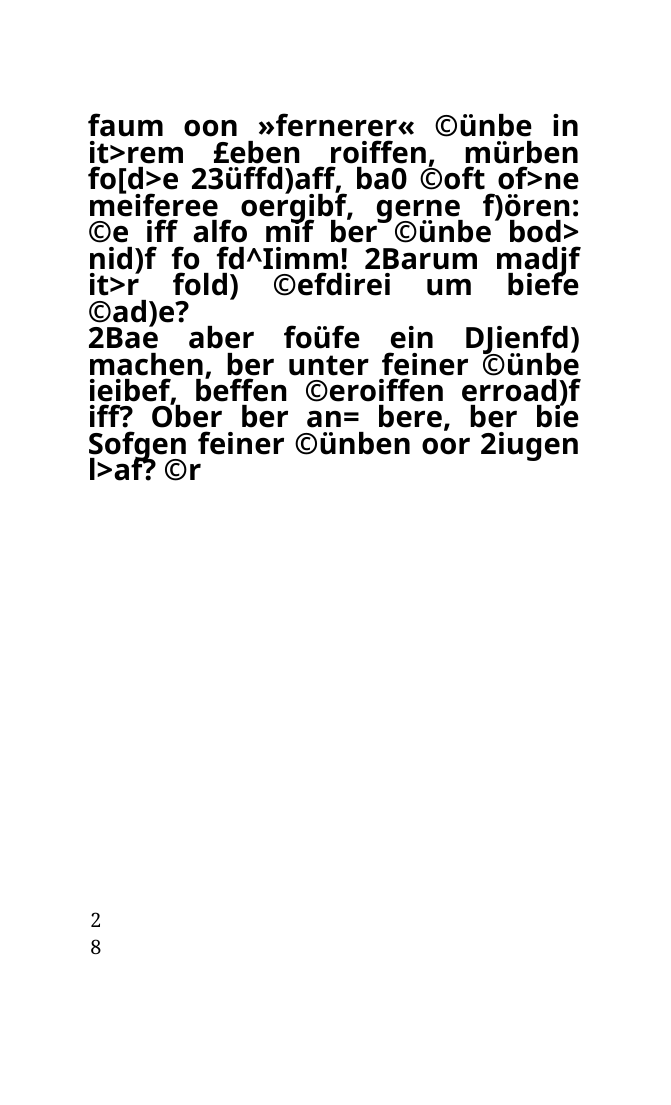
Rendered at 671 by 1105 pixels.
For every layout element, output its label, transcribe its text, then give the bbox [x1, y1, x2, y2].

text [88, 116, 580, 327]
text 2Bae aber foüfe ein DJienfd) machen, ber unter feiner ©ünbe ieibef, beffen ©eroiffen erroad)f iff? Ober ber an= bere, ber bie Sofgen feiner ©ünben oor 2iugen l>af? ©r [88, 327, 580, 486]
